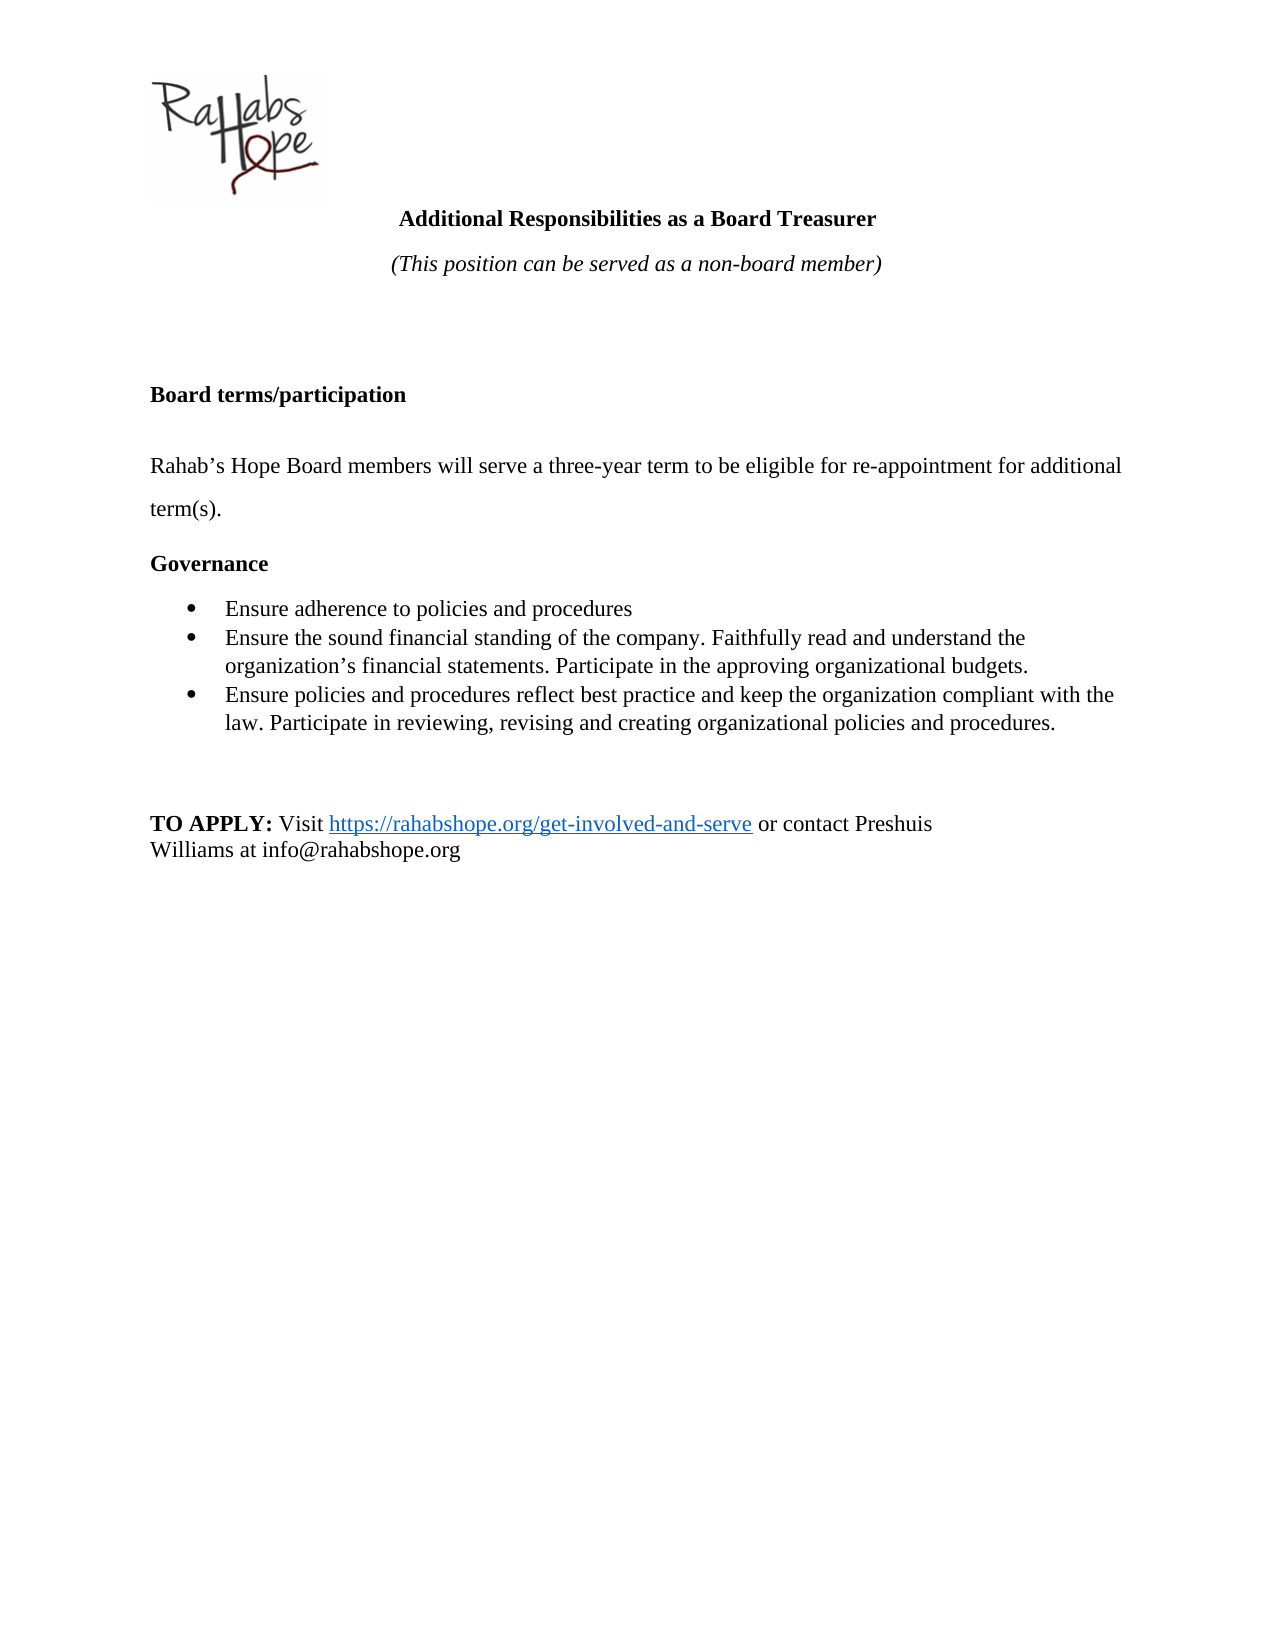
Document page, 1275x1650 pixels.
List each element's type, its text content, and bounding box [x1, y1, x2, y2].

list Ensure the sound financial standing of the company. Faithfully read and understand the organization’s financial statements. Participate in the approving organizational budgets. [187, 624, 1125, 679]
text TO APPLY: Visit https://rahabshope.org/get-involved-and-serve or contact Preshuis Williams at info@rahabshope.org [150, 810, 969, 862]
text (This position can be served as a non-board member) [150, 250, 1125, 276]
list Ensure policies and procedures reflect best practice and keep the organization compliant with the law. Participate in reviewing, revising and creating organizational policies and procedures. [187, 681, 1125, 736]
text Additional Responsibilities as a Board Treasurer [150, 205, 1125, 231]
picture [150, 75, 325, 205]
list Ensure adherence to policies and procedures [187, 595, 1125, 622]
text Governance [150, 550, 1125, 577]
text Rahab’s Hope Board members will serve a three-year term to be eligible for re-appointment for additional term(s). [150, 437, 1125, 521]
text Board terms/participation [150, 381, 1125, 408]
